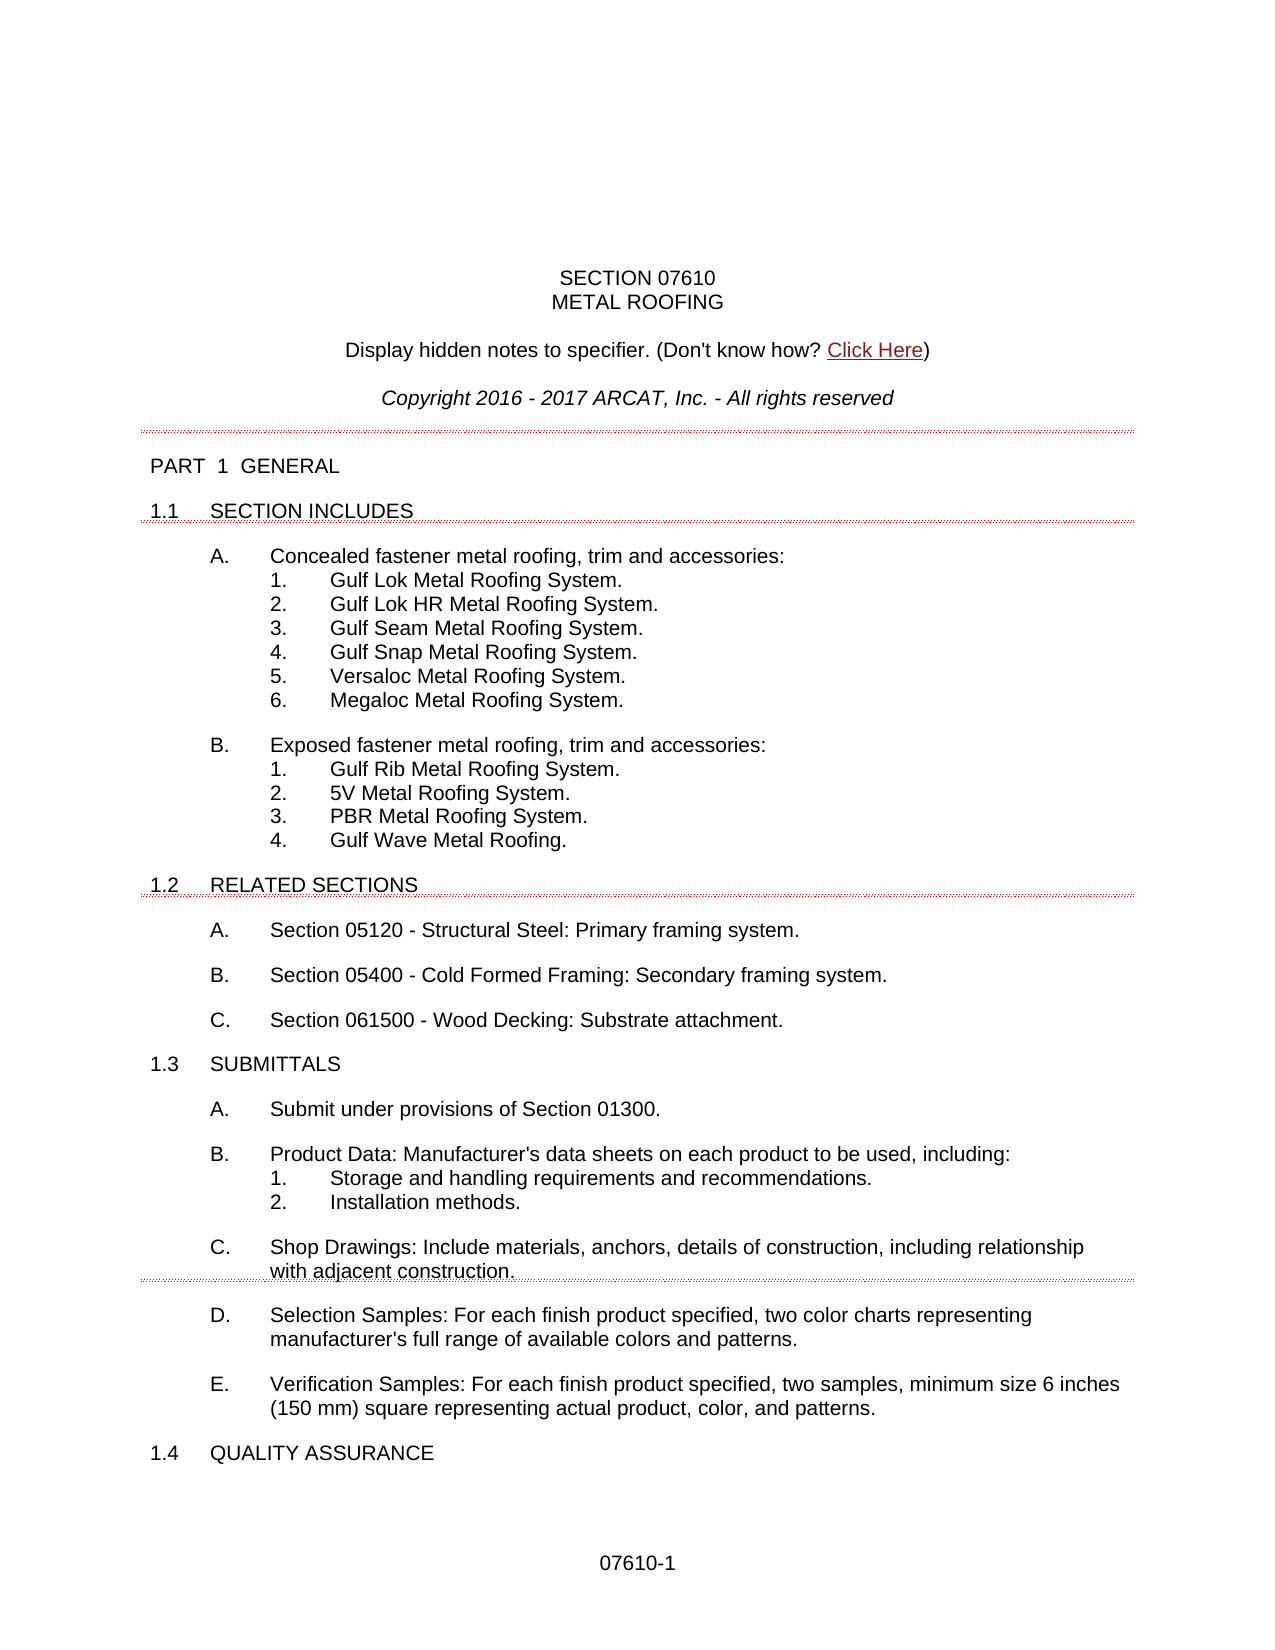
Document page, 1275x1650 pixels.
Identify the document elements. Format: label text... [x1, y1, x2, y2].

list Section 05400 - Cold Formed Framing: Secondary framing system. [210, 963, 1125, 987]
list Product Data: Manufacturer's data sheets on each product to be used, including: [210, 1142, 1125, 1166]
title METAL ROOFING [150, 290, 1125, 314]
list Verification Samples: For each finish product specified, two samples, minimum size 6 inches (150 mm) square representing actual product, color, and patterns. [210, 1372, 1125, 1420]
list Installation methods. [270, 1190, 1125, 1214]
title Copyright 2016 - 2017 ARCAT, Inc. - All rights reserved [150, 386, 1125, 409]
list RELATED SECTIONS [150, 873, 1125, 897]
list Section 061500 - Wood Decking: Substrate attachment. [210, 1007, 1125, 1031]
list SUBMITTALS [150, 1052, 1125, 1076]
list PBR Metal Roofing System. [270, 804, 1125, 828]
list Section 05120 - Structural Steel: Primary framing system. [210, 918, 1125, 942]
list GENERAL [150, 454, 1125, 478]
list Gulf Wave Metal Roofing. [270, 828, 1125, 852]
list Concealed fastener metal roofing, trim and accessories: [210, 544, 1125, 568]
list Gulf Lok Metal Roofing System. [270, 568, 1125, 592]
list Storage and handling requirements and recommendations. [270, 1166, 1125, 1190]
list Shop Drawings: Include materials, anchors, details of construction, including relationship with adjacent construction. [210, 1234, 1125, 1282]
list QUALITY ASSURANCE [150, 1441, 1125, 1465]
list Exposed fastener metal roofing, trim and accessories: [210, 732, 1125, 756]
list Gulf Seam Metal Roofing System. [270, 616, 1125, 640]
list Submit under provisions of Section 01300. [210, 1097, 1125, 1121]
list Gulf Lok HR Metal Roofing System. [270, 592, 1125, 616]
list Megaloc Metal Roofing System. [270, 688, 1125, 712]
title SECTION 07610 [150, 266, 1125, 290]
title Display hidden notes to specifier. (Don't know how? Click Here) [150, 338, 1125, 362]
list Selection Samples: For each finish product specified, two color charts representing manufacturer's full range of available colors and patterns. [210, 1303, 1125, 1351]
list SECTION INCLUDES [150, 499, 1125, 523]
list 5V Metal Roofing System. [270, 780, 1125, 804]
list Gulf Snap Metal Roofing System. [270, 640, 1125, 664]
list Versaloc Metal Roofing System. [270, 664, 1125, 688]
list Gulf Rib Metal Roofing System. [270, 756, 1125, 780]
